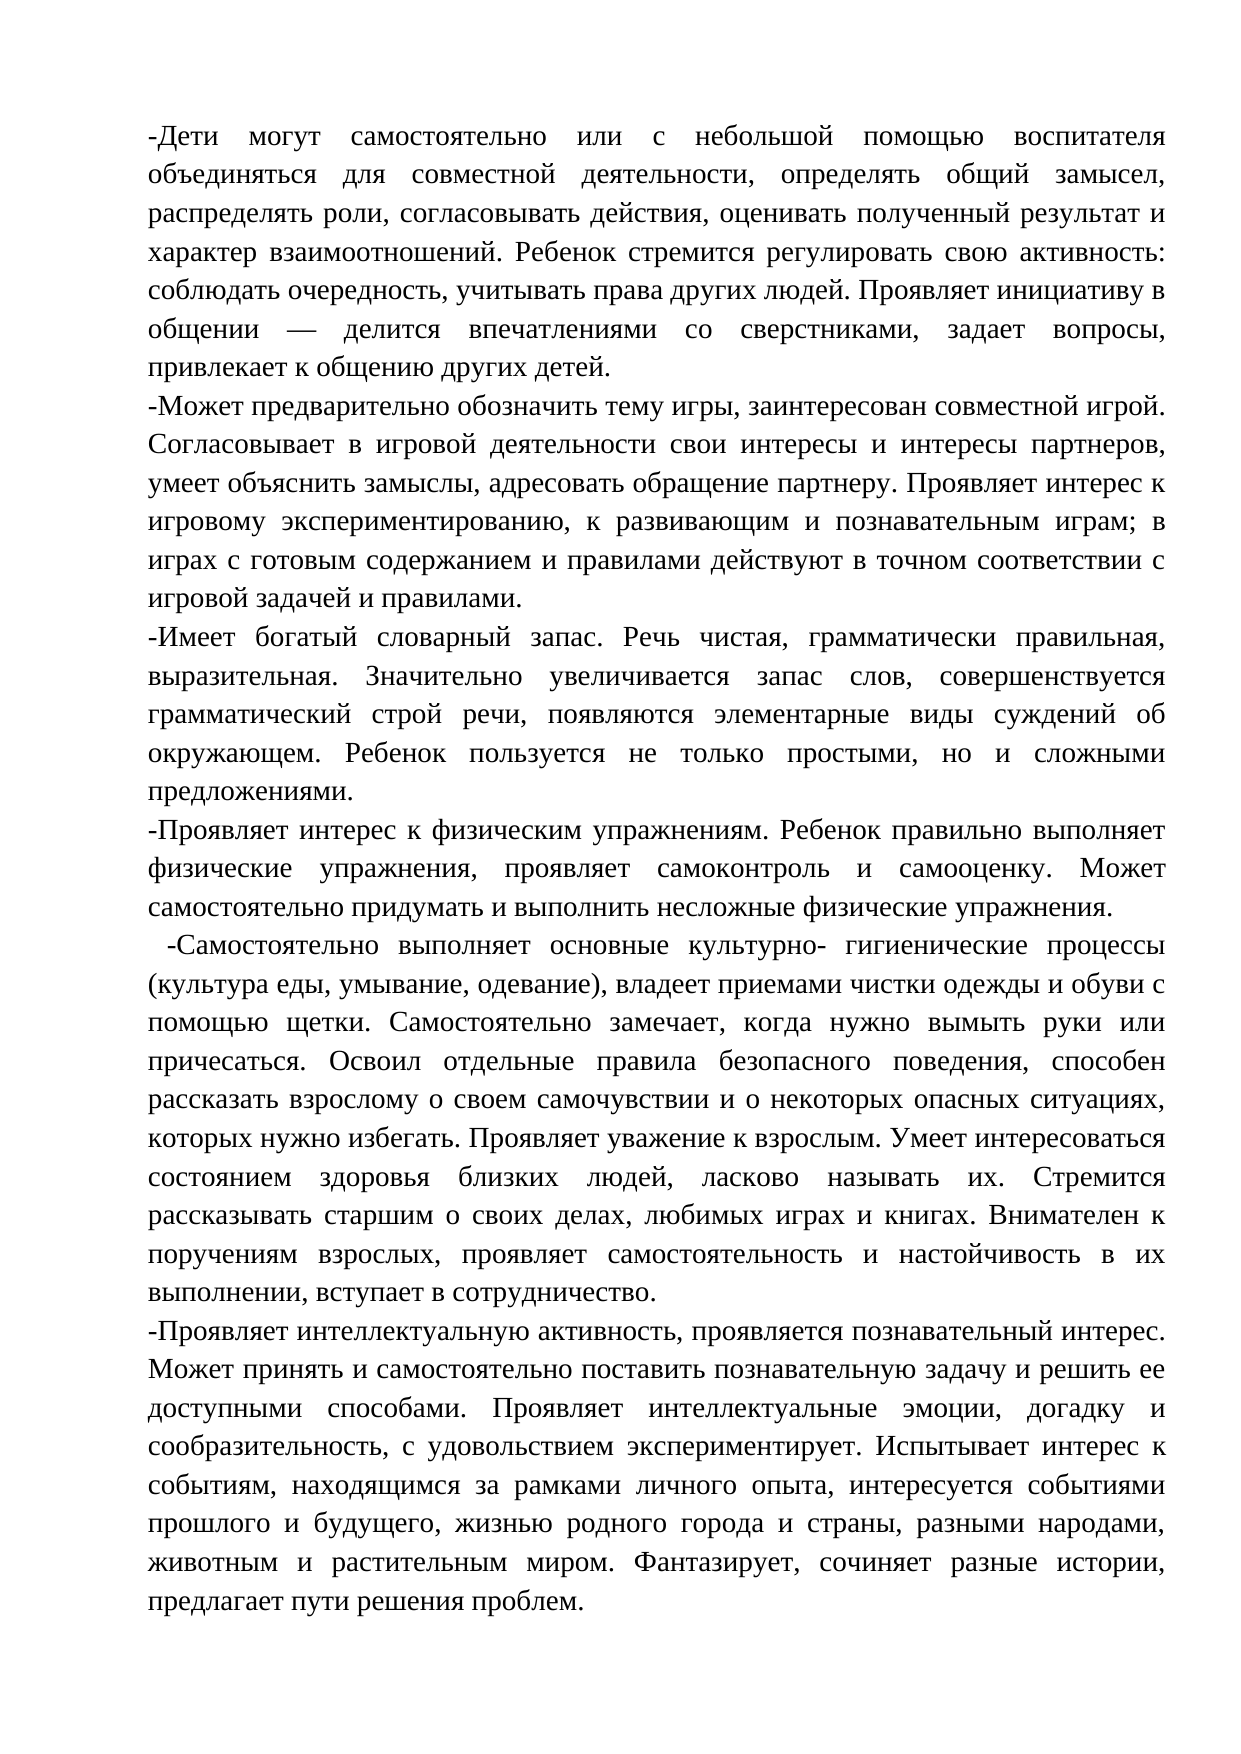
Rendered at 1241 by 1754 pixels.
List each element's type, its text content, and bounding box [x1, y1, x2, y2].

text -Может предварительно обозначить тему игры, заинтересован совместной игрой. Согласовывает в игровой деятельности свои интересы и интересы партнеров, умеет объяснить замыслы, адресовать обращение партнеру. Проявляет интерес к игровому экспериментированию, к развивающим и познавательным играм; в играх с готовым содержанием и правилами действуют в точном соответствии с игровой задачей и правилами. [148, 388, 1167, 614]
text -Имеет богатый словарный запас. Речь чистая, грамматически правильная, выразительная. Значительно увеличивается запас слов, совершенствуется грамматический строй речи, появляются элементарные виды суждений об окружающем. Ребенок пользуется не только простыми, но и сложными предложениями. [148, 619, 1167, 807]
text -Самостоятельно выполняет основные культурно- гигиенические процессы (культура еды, умывание, одевание), владеет приемами чистки одежды и обуви с помощью щетки. Самостоятельно замечает, когда нужно вымыть руки или причесаться. Освоил отдельные правила безопасного поведения, способен рассказать взрослому о своем самочувствии и о некоторых опасных ситуациях, которых нужно избегать. Проявляет уважение к взрослым. Умеет интересоваться состоянием здоровья близких людей, ласково называть их. Стремится рассказывать старшим о своих делах, любимых играх и книгах. Внимателен к поручениям взрослых, проявляет самостоятельность и настойчивость в их выполнении, вступает в сотрудничество. [148, 927, 1167, 1308]
text -Проявляет интеллектуальную активность, проявляется познавательный интерес. Может принять и самостоятельно поставить познавательную задачу и решить ее доступными способами. Проявляет интеллектуальные эмоции, догадку и сообразительность, с удовольствием экспериментирует. Испытывает интерес к событиям, находящимся за рамками личного опыта, интересуется событиями прошлого и будущего, жизнью родного города и страны, разными народами, животным и растительным миром. Фантазирует, сочиняет разные истории, предлагает пути решения проблем. [148, 1313, 1167, 1616]
text -Проявляет интерес к физическим упражнениям. Ребенок правильно выполняет физические упражнения, проявляет самоконтроль и самооценку. Может самостоятельно придумать и выполнить несложные физические упражнения. [148, 812, 1167, 922]
text -Дети могут самостоятельно или с небольшой помощью воспитателя объединяться для совместной деятельности, определять общий замысел, распределять роли, согласовывать действия, оценивать полученный результат и характер взаимоотношений. Ребенок стремится регулировать свою активность: соблюдать очередность, учитывать права других людей. Проявляет инициативу в общении — делится впечатлениями со сверстниками, задает вопросы, привлекает к общению других детей. [148, 118, 1167, 383]
